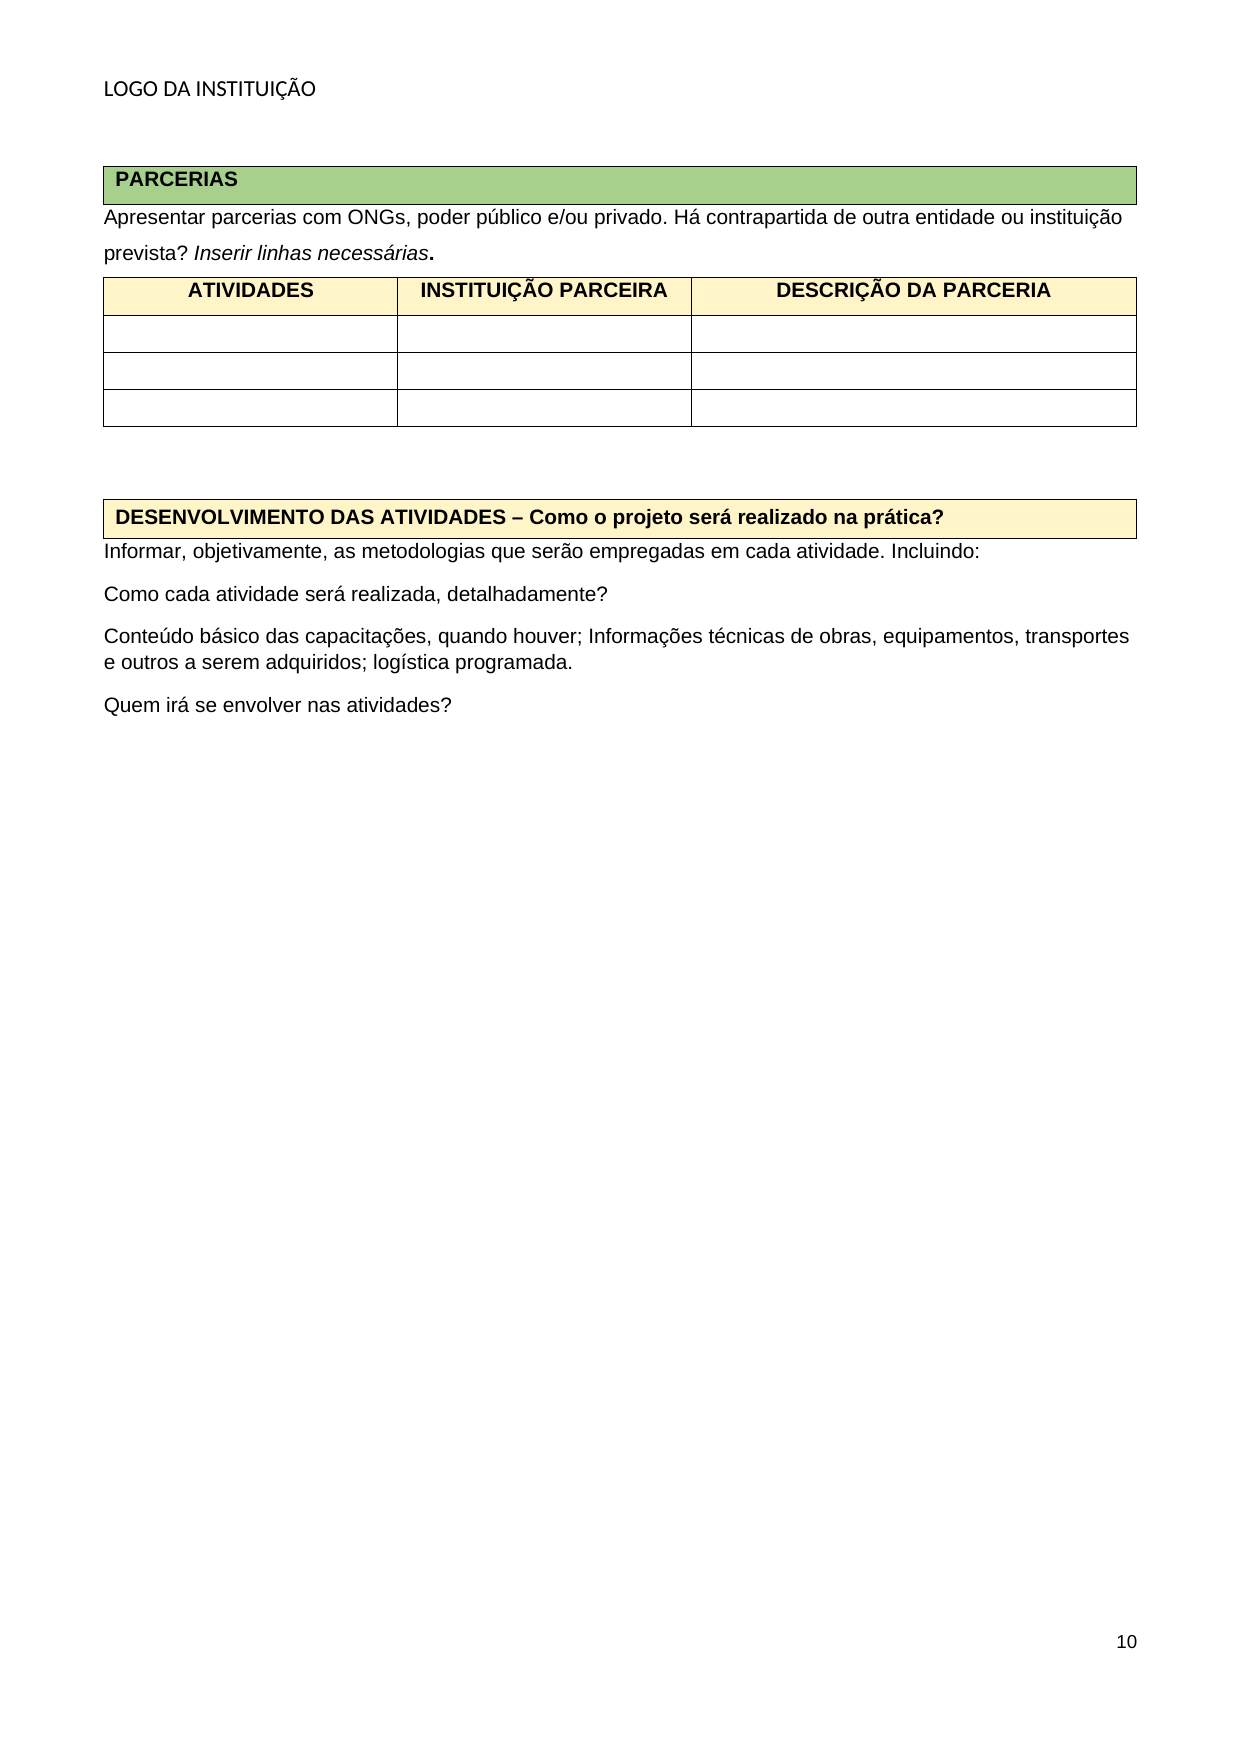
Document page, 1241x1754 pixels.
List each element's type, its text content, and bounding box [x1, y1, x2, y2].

table_cell [692, 316, 1136, 352]
table_header INSTITUIÇÃO PARCEIRA [398, 278, 691, 315]
table_header DESENVOLVIMENTO DAS ATIVIDADES – Como o projeto será realizado na prática? [104, 500, 1136, 538]
table_header ATIVIDADES [104, 278, 397, 315]
table_cell [692, 390, 1136, 426]
text Conteúdo básico das capacitações, quando houver; Informações técnicas de obras, equipamentos, transportes e outros a serem adquiridos; logística programada. [103, 624, 1137, 674]
table_cell [104, 390, 397, 426]
table_cell [104, 353, 397, 389]
table_header PARCERIAS [104, 167, 1136, 204]
table_cell [398, 390, 691, 426]
table_cell [398, 316, 691, 352]
table_cell [104, 316, 397, 352]
table_header DESCRIÇÃO DA PARCERIA [692, 278, 1136, 315]
text Como cada atividade será realizada, detalhadamente? [103, 582, 1137, 606]
table_cell [398, 353, 691, 389]
text Quem irá se envolver nas atividades? [103, 692, 1137, 716]
text Apresentar parcerias com ONGs, poder público e/ou privado. Há contrapartida de outra entidade ou instituição prevista? Inserir linhas necessárias. [103, 205, 1137, 265]
text Informar, objetivamente, as metodologias que serão empregadas em cada atividade. Incluindo: [103, 539, 1137, 563]
table_cell [692, 353, 1136, 389]
